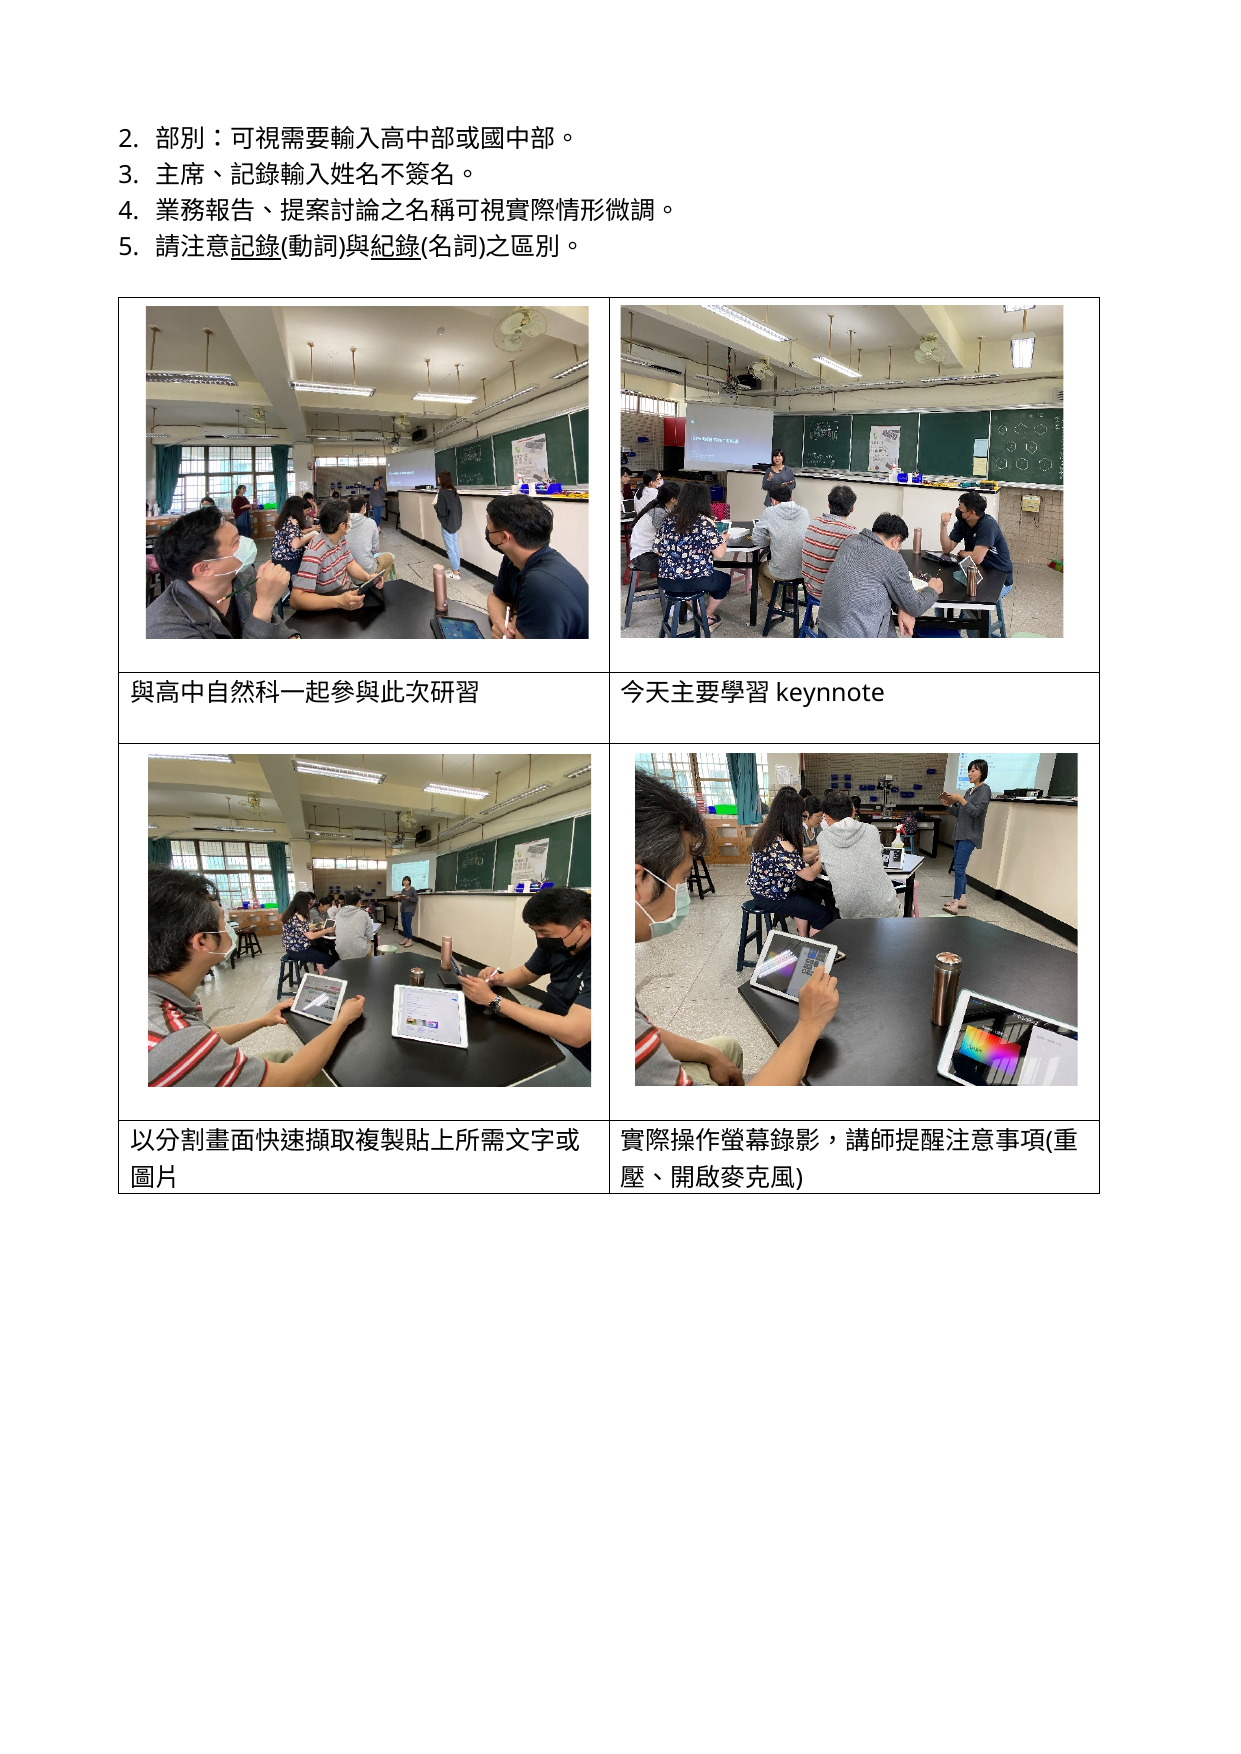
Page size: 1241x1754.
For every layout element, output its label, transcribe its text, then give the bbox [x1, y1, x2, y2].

picture [620, 305, 1064, 638]
list 主席、記錄輸入姓名不簽名。 [118, 154, 1122, 191]
picture [635, 753, 1078, 1086]
table_cell 實際操作螢幕錄影，講師提醒注意事項(重壓、開啟麥克風) [610, 1121, 1099, 1193]
table_cell [119, 744, 609, 1120]
list 業務報告、提案討論之名稱可視實際情形微調。 [118, 191, 1122, 227]
table_header [119, 298, 609, 672]
list 部別：可視需要輸入高中部或國中部。 [118, 118, 1122, 154]
picture [148, 754, 592, 1087]
table_cell 以分割畫面快速擷取複製貼上所需文字或圖片 [119, 1121, 609, 1193]
list 請注意記錄(動詞)與紀錄(名詞)之區別。 [118, 227, 1122, 263]
table_cell 今天主要學習keynnote [610, 673, 1099, 743]
table_header [610, 298, 1099, 672]
table_cell [610, 744, 1099, 1120]
picture [145, 306, 589, 639]
table_cell 與高中自然科一起參與此次研習 [119, 673, 609, 743]
